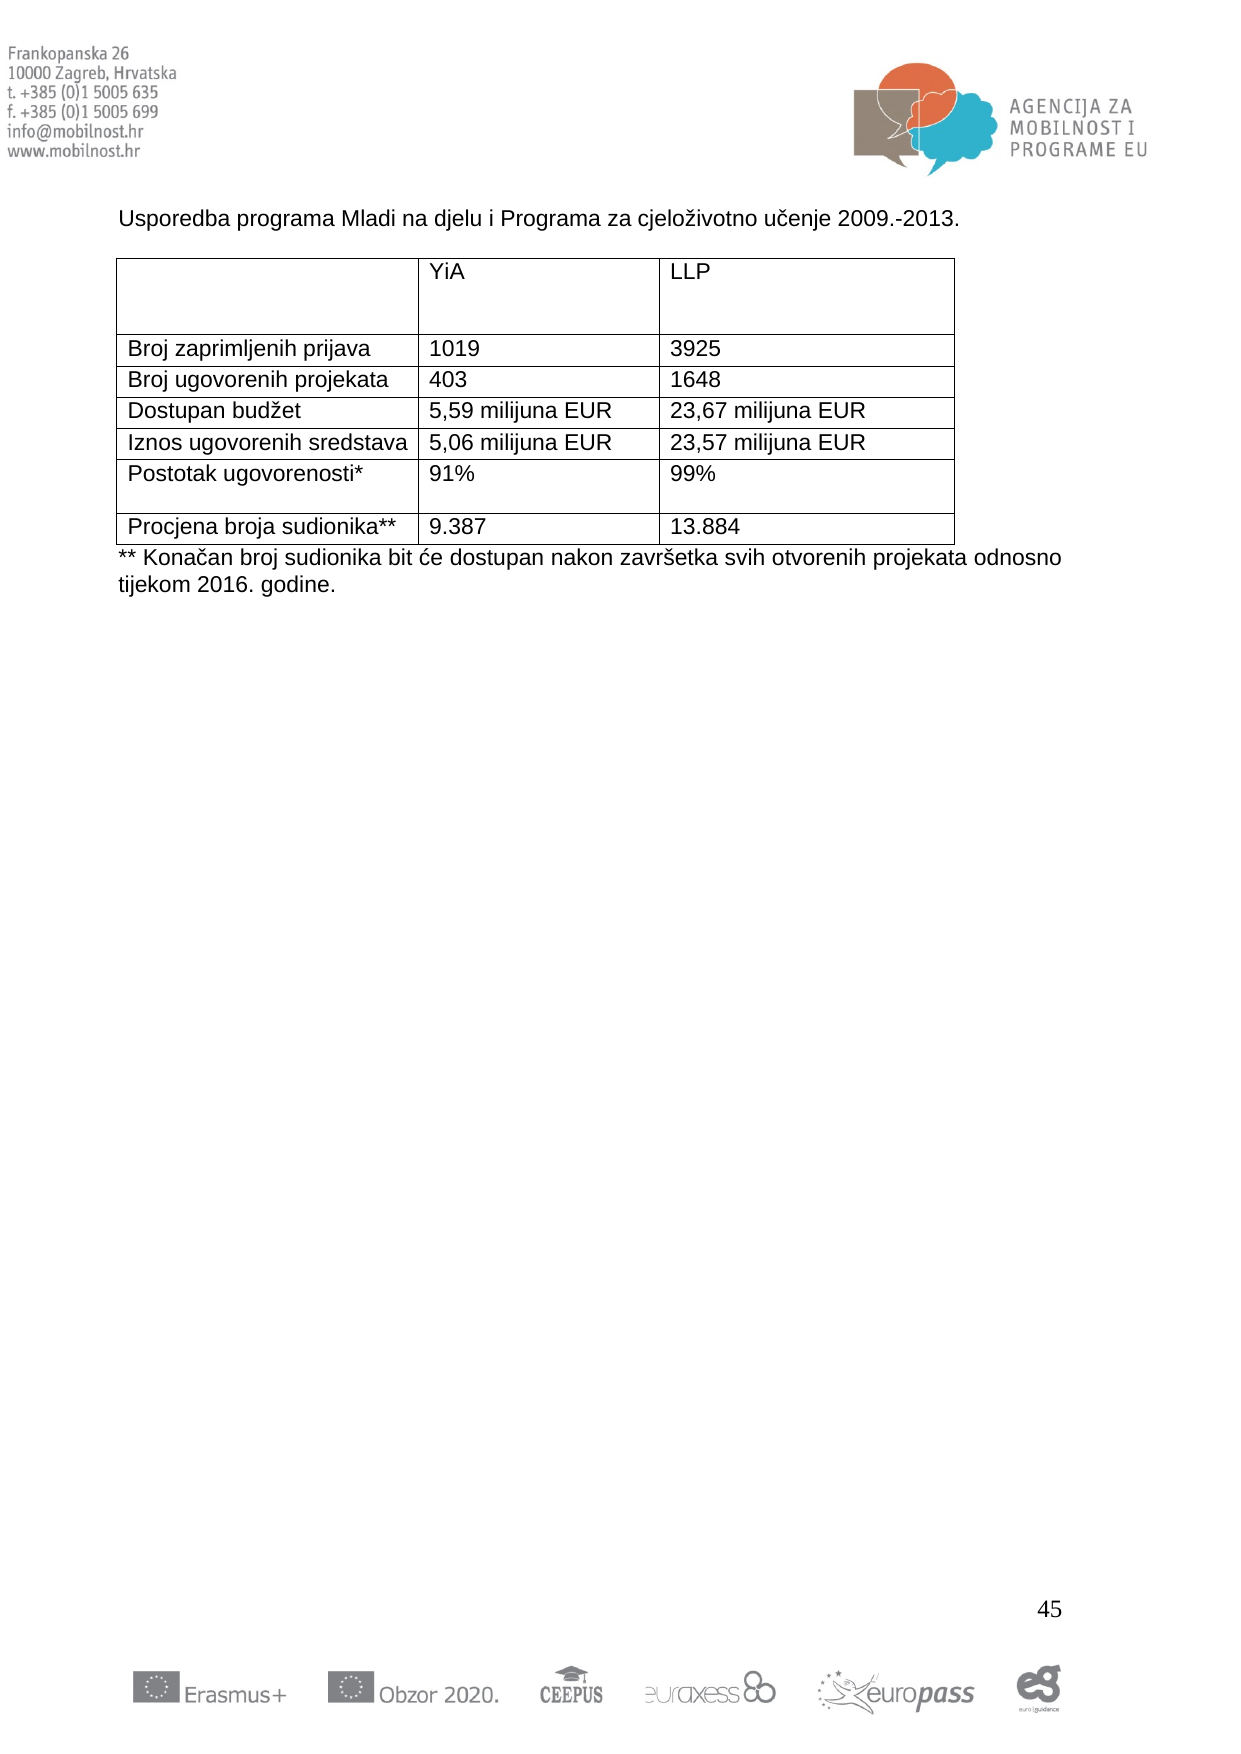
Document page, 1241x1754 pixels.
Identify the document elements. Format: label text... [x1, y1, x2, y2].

table_cell 1019 [419, 335, 659, 366]
table_cell 1648 [660, 367, 954, 397]
table_cell 99% [660, 460, 954, 512]
table_cell 403 [419, 367, 659, 397]
table_cell Procjena broja sudionika** [117, 514, 418, 544]
table_cell 9.387 [419, 514, 659, 544]
table_cell Dostupan budžet [117, 398, 418, 428]
picture [5, 44, 1148, 179]
picture [133, 1651, 1062, 1715]
table_cell 13.884 [660, 514, 954, 544]
table_cell 5,06 milijuna EUR [419, 429, 659, 459]
table_cell 23,67 milijuna EUR [660, 398, 954, 428]
table_cell 5,59 milijuna EUR [419, 398, 659, 428]
table_cell 23,57 milijuna EUR [660, 429, 954, 459]
table_cell 3925 [660, 335, 954, 366]
table_header [117, 259, 418, 334]
table_cell Broj zaprimljenih prijava [117, 335, 418, 366]
table_cell Postotak ugovorenosti* [117, 460, 418, 512]
table_cell Iznos ugovorenih sredstava [117, 429, 418, 459]
table_cell 91% [419, 460, 659, 512]
table_cell Broj ugovorenih projekata [117, 367, 418, 397]
text Usporedba programa Mladi na djelu i Programa za cjeloživotno učenje 2009.-2013. [118, 205, 1063, 231]
table_header LLP [660, 259, 954, 334]
table_header YiA [419, 259, 659, 334]
text ** Konačan broj sudionika bit će dostupan nakon završetka svih otvorenih projekata odnosno tijekom 2016. godine. [118, 544, 1063, 597]
